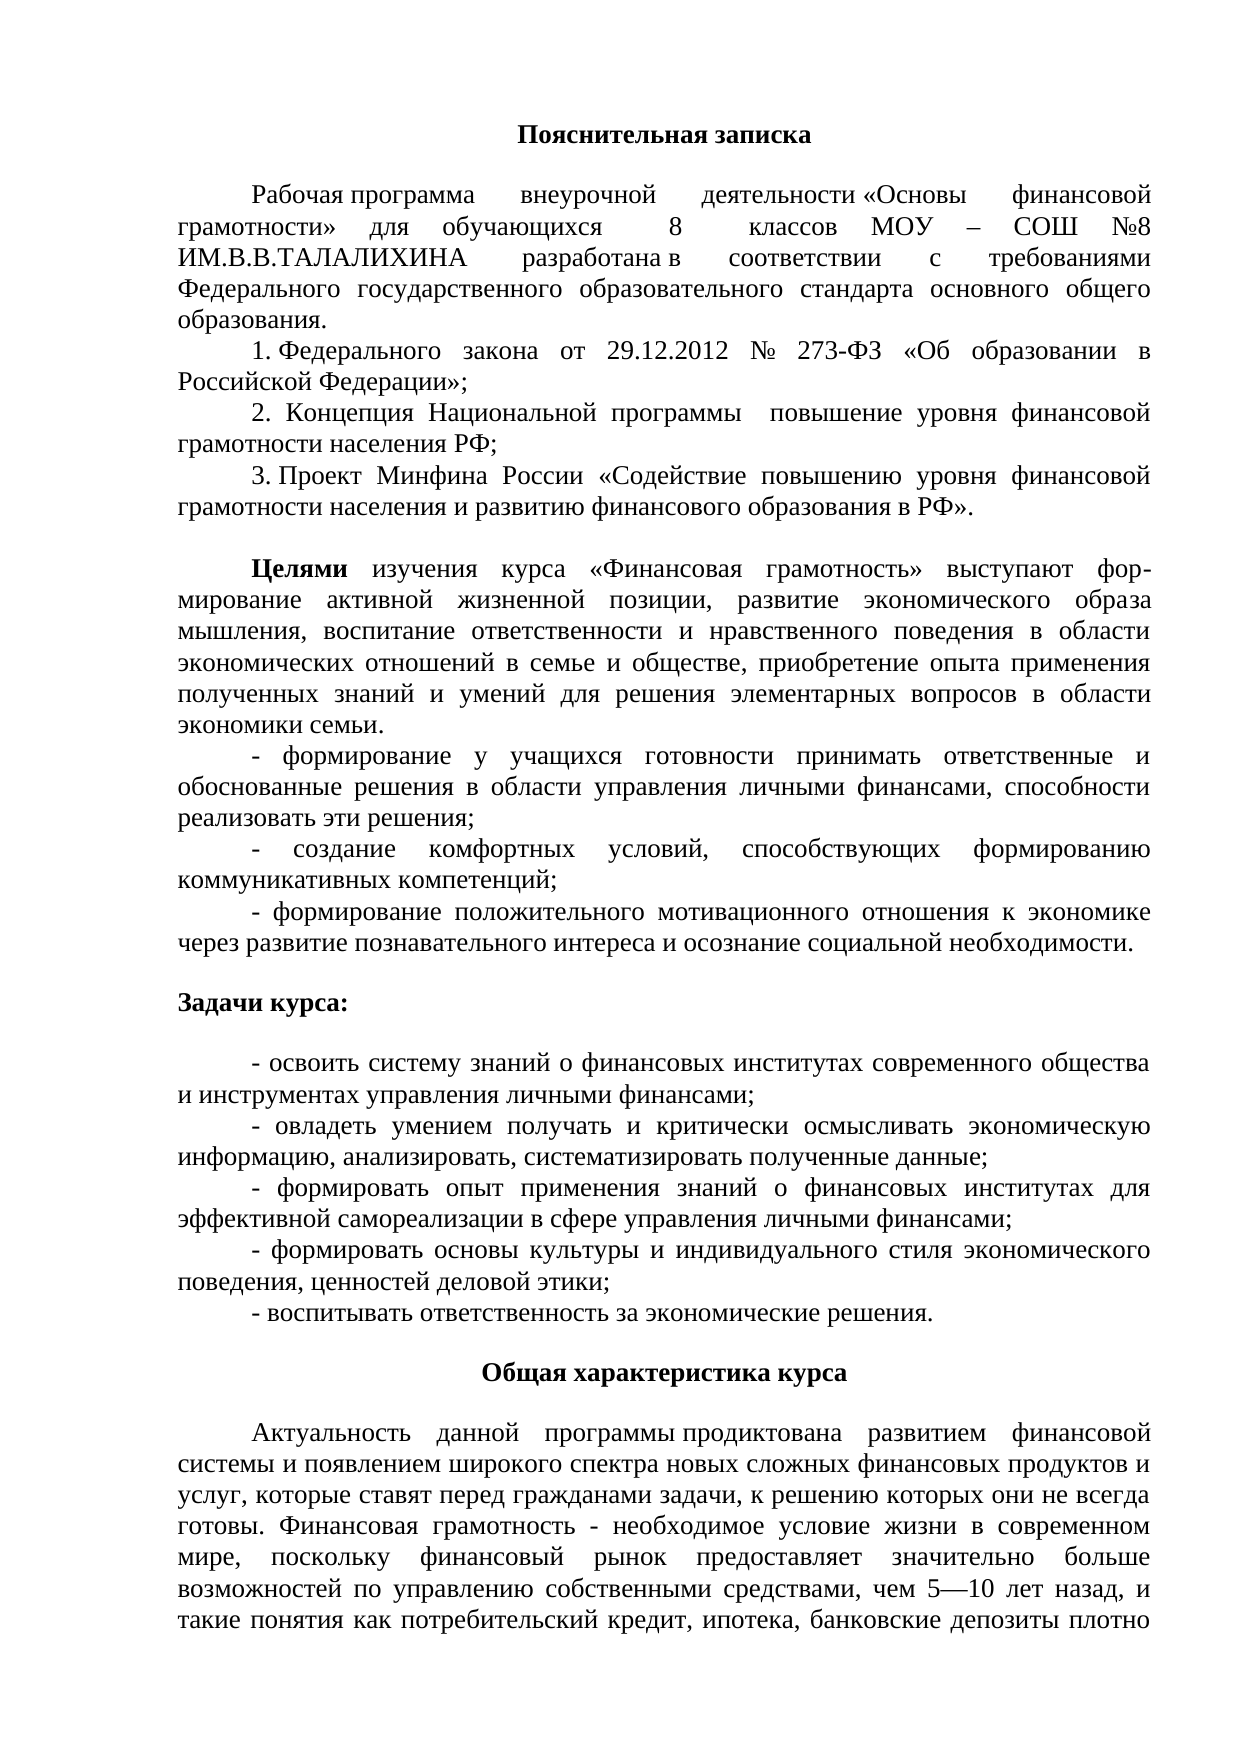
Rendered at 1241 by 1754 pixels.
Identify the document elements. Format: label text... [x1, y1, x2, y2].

text - воспитывать ответственность за экономические решения. [177, 1296, 1152, 1327]
text 1. Федерального закона от 29.12.2012 № 273-ФЗ «Об образовании в Российской Федерации»; [177, 334, 1152, 396]
text - создание комфортных условий, способствующих формированию коммуникативных компетенций; [177, 832, 1152, 895]
text 3. Проект Минфина России «Содействие повышению уровня финансовой грамотности населения и развитию финансового образования в РФ». [177, 459, 1152, 521]
text Задачи курса: [177, 986, 1152, 1017]
text - формирование положительного мотивационного отношения к экономике через развитие познавательного интереса и осознание социальной необходимости. [177, 895, 1152, 957]
text Общая характеристика курса [177, 1356, 1152, 1387]
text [177, 1416, 1152, 1634]
text - освоить систему знаний о финансовых институтах современного общества и инструментах управления личными финансами; [177, 1047, 1152, 1109]
text - формировать основы культуры и индивидуального стиля экономического поведения, ценностей деловой этики; [177, 1233, 1152, 1296]
text Пояснительная записка [177, 118, 1152, 149]
text 2. Концепция Национальной программы повышение уровня финансовой грамотности населения РФ; [177, 396, 1152, 459]
text - формировать опыт применения знаний о финансовых институтах для эффективной самореализации в сфере управления личными финансами; [177, 1171, 1152, 1233]
text Рабочая программа внеурочной деятельности «Основы финансовой грамотности» для обучающихся 8 классов МОУ – СОШ №8 ИМ.В.В.ТАЛАЛИХИНА разработана в соответствии с требованиями Федерального государственного образовательного стандарта основного общего образования. [177, 178, 1152, 334]
text - овладеть умением получать и критически осмысливать экономическую информацию, анализировать, систематизировать полученные данные; [177, 1109, 1152, 1171]
text - формирование у учащихся готовности принимать ответственные и обоснованные решения в области управления личными финансами, способности реализовать эти решения; [177, 739, 1152, 832]
text Целями изучения курса «Финансовая грамотность» выступают формирование активной жизненной позиции, развитие экономического образа мышления, воспитание ответственности и нравственного поведения в области экономических отношений в семье и обществе, приобретение опыта применения полученных знаний и умений для решения элементарных вопросов в области экономики семьи. [177, 552, 1152, 739]
